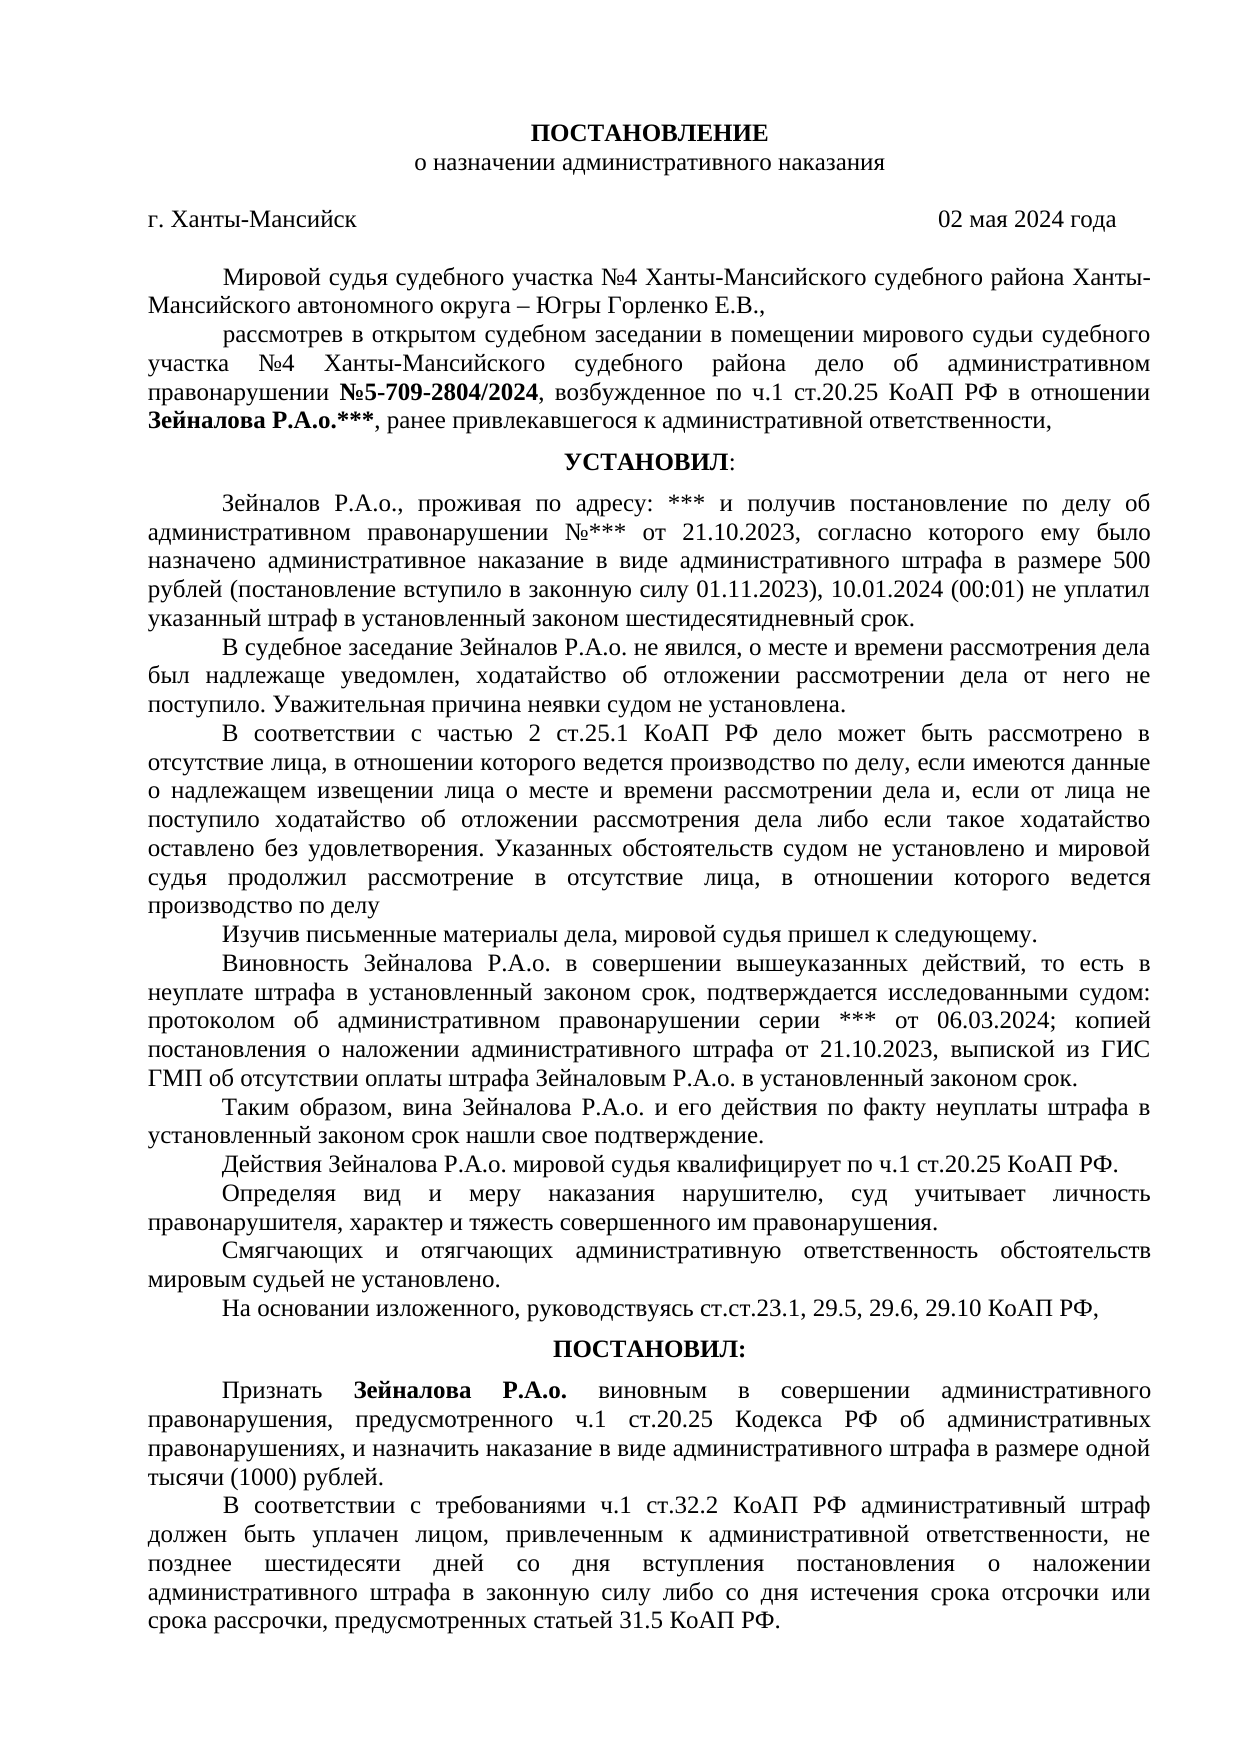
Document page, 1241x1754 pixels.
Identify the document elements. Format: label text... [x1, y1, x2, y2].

text Виновность Зейналова Р.А.о. в совершении вышеуказанных действий, то есть в неуплате штрафа в установленный законом срок, подтверждается исследованными судом: протоколом об административном правонарушении серии *** от 06.03.2024; копией постановления о наложении административного штрафа от 21.10.2023, выпиской из ГИС ГМП об отсутствии оплаты штрафа Зейналовым Р.А.о. в установленный законом срок. [148, 948, 1152, 1092]
text ПОСТАНОВИЛ: [148, 1334, 1152, 1363]
text Определяя вид и меру наказания нарушителю, суд учитывает личность правонарушителя, характер и тяжесть совершенного им правонарушения. [148, 1178, 1152, 1236]
text На основании изложенного, руководствуясь ст.ст.23.1, 29.5, 29.6, 29.10 КоАП РФ, [148, 1293, 1152, 1322]
text В соответствии с частью 2 ст.25.1 КоАП РФ дело может быть рассмотрено в отсутствие лица, в отношении которого ведется производство по делу, если имеются данные о надлежащем извещении лица о месте и времени рассмотрении дела и, если от лица не поступило ходатайство об отложении рассмотрения дела либо если такое ходатайство оставлено без удовлетворения. Указанных обстоятельств судом не установлено и мировой судья продолжил рассмотрение в отсутствие лица, в отношении которого ведется производство по делу [148, 718, 1152, 919]
text г. Ханты-Мансийск 02 мая 2024 года [148, 204, 1152, 233]
text рассмотрев в открытом судебном заседании в помещении мирового судьи судебного участка №4 Ханты-Мансийского судебного района дело об административном правонарушении №5-709-2804/2024, возбужденное по ч.1 ст.20.25 КоАП РФ в отношении Зейналова Р.А.о.***, ранее привлекавшегося к административной ответственности, [148, 319, 1152, 434]
text Признать Зейналова Р.А.о. виновным в совершении административного правонарушения, предусмотренного ч.1 ст.20.25 Кодекса РФ об административных правонарушениях, и назначить наказание в виде административного штрафа в размере одной тысячи (1000) рублей. [148, 1376, 1152, 1491]
text Смягчающих и отягчающих административную ответственность обстоятельств мировым судьей не установлено. [148, 1236, 1152, 1293]
text Таким образом, вина Зейналова Р.А.о. и его действия по факту неуплаты штрафа в установленный законом срок нашли свое подтверждение. [148, 1092, 1152, 1149]
text Действия Зейналова Р.А.о. мировой судья квалифицирует по ч.1 ст.20.25 КоАП РФ. [148, 1149, 1152, 1178]
text В судебное заседание Зейналов Р.А.о. не явился, о месте и времени рассмотрения дела был надлежаще уведомлен, ходатайство об отложении рассмотрении дела от него не поступило. Уважительная причина неявки судом не установлена. [148, 632, 1152, 718]
text В соответствии с требованиями ч.1 ст.32.2 КоАП РФ административный штраф должен быть уплачен лицом, привлеченным к административной ответственности, не позднее шестидесяти дней со дня вступления постановления о наложении административного штрафа в законную силу либо со дня истечения срока отсрочки или срока рассрочки, предусмотренных статьей 31.5 КоАП РФ. [148, 1491, 1152, 1634]
text Мировой судья судебного участка №4 Ханты-Мансийского судебного района Ханты-Мансийского автономного округа – Югры Горленко Е.В., [148, 262, 1152, 319]
text о назначении административного наказания [148, 147, 1152, 176]
text Изучив письменные материалы дела, мировой судья пришел к следующему. [148, 919, 1152, 948]
title ПОСТАНОВЛЕНИЕ [148, 118, 1152, 147]
text УСТАНОВИЛ: [148, 447, 1152, 476]
text Зейналов Р.А.о., проживая по адресу: *** и получив постановление по делу об административном правонарушении №*** от 21.10.2023, согласно которого ему было назначено административное наказание в виде административного штрафа в размере 500 рублей (постановление вступило в законную силу 01.11.2023), 10.01.2024 (00:01) не уплатил указанный штраф в установленный законом шестидесятидневный срок. [148, 488, 1152, 632]
